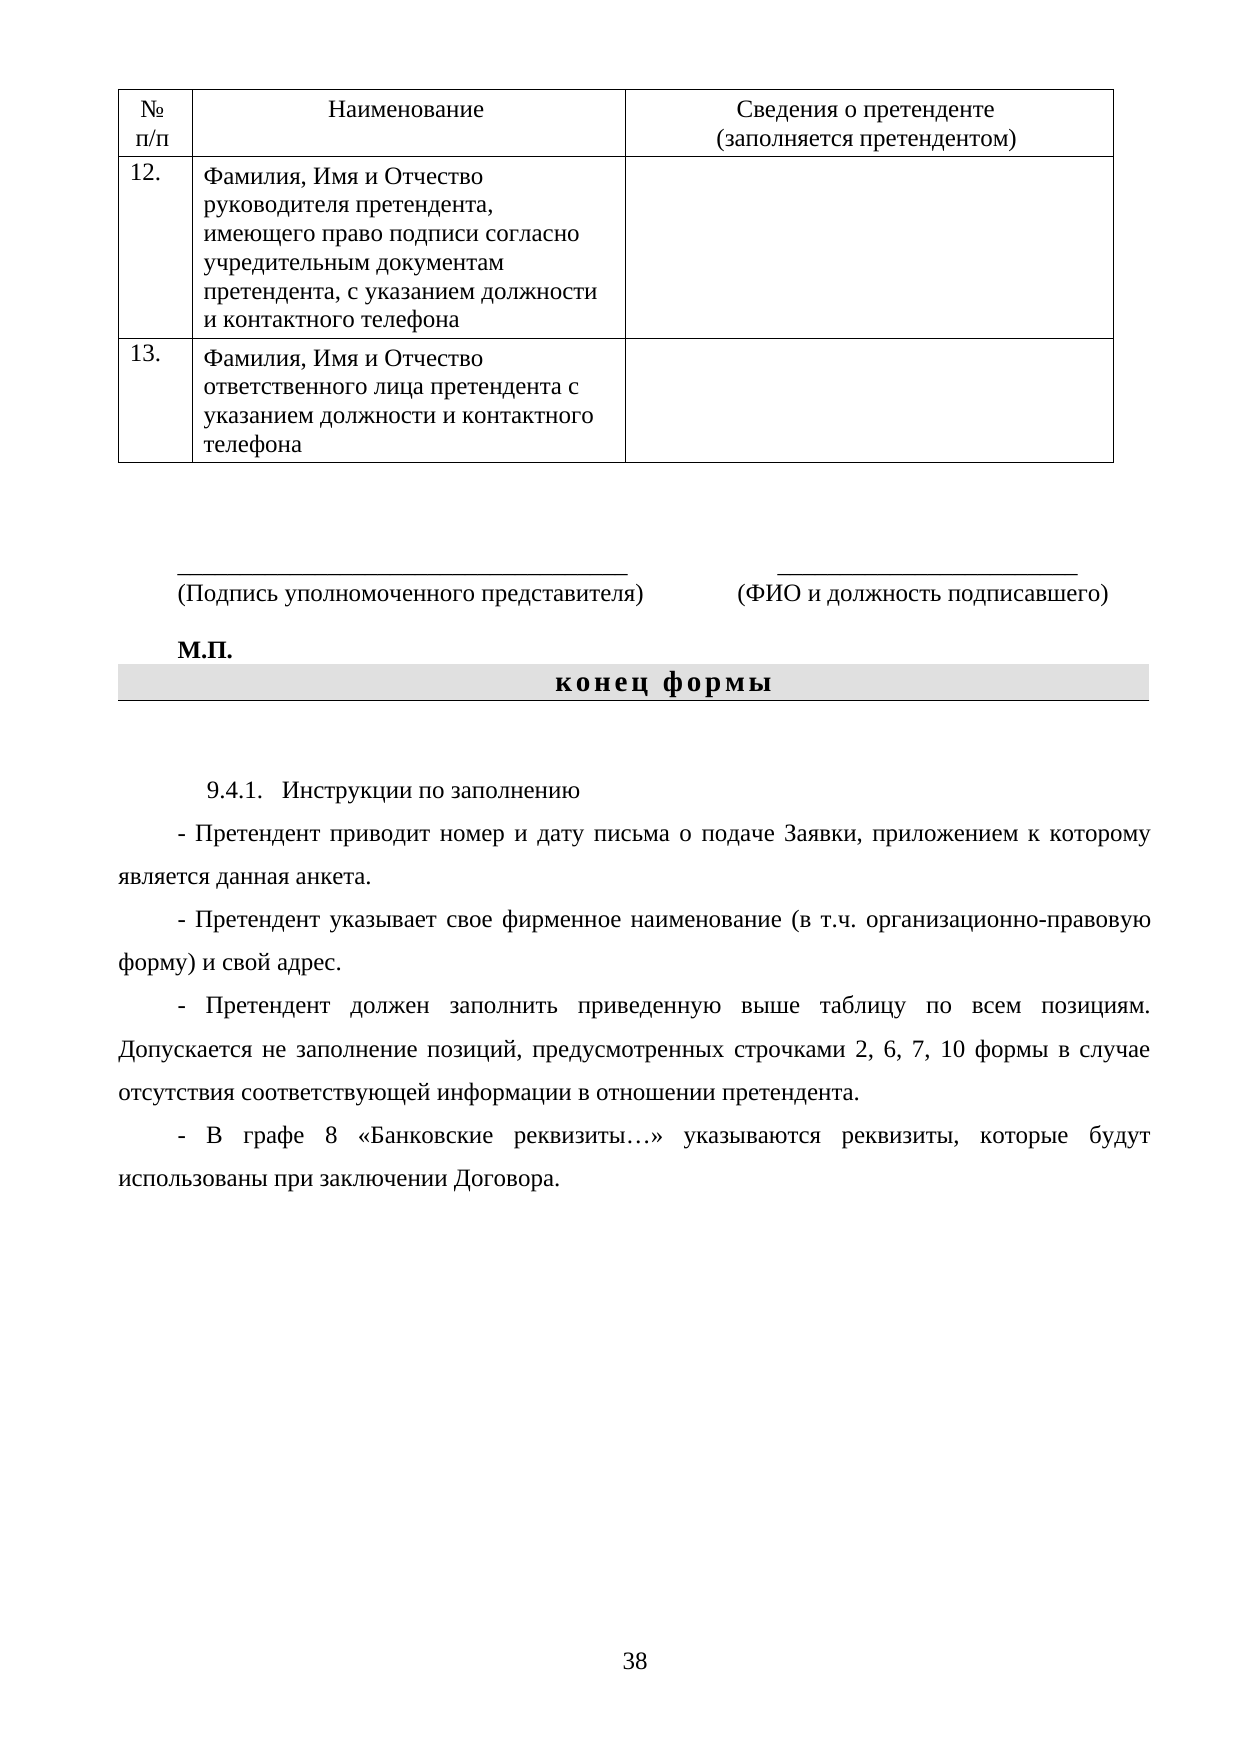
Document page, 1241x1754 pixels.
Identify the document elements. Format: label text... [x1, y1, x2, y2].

text - В графе 8 «Банковские реквизиты…» указываются реквизиты, которые будут использованы при заключении Договора. [118, 1120, 1152, 1192]
table_cell [119, 157, 192, 337]
list Инструкции по заполнению [207, 775, 1152, 804]
table_cell Фамилия, Имя и Отчество ответственного лица претендента с указанием должности и контактного телефона [193, 339, 625, 462]
table_header Сведения о претенденте (заполняется претендентом) [626, 90, 1113, 156]
text - Претендент указывает свое фирменное наименование (в т.ч. организационно-правовую форму) и свой адрес. [118, 904, 1152, 976]
table_header № п/п [119, 90, 192, 156]
table_cell [119, 339, 192, 462]
table_header Наименование [193, 90, 625, 156]
table_cell [626, 157, 1113, 337]
text - Претендент должен заполнить приведенную выше таблицу по всем позициям. Допускается не заполнение позиций, предусмотренных строчками 2, 6, 7, 10 формы в случае отсутствия соответствующей информации в отношении претендента. [118, 991, 1152, 1106]
table_cell [626, 339, 1113, 462]
text ____________________________________ ________________________ [118, 549, 1152, 578]
table_cell Фамилия, Имя и Отчество руководителя претендента, имеющего право подписи согласно учредительным документам претендента, с указанием должности и контактного телефона [193, 157, 625, 337]
text (Подпись уполномоченного представителя) (ФИО и должность подписавшего) [118, 578, 1152, 607]
text - Претендент приводит номер и дату письма о подаче Заявки, приложением к которому является данная анкета. [118, 818, 1152, 890]
text М.П. [118, 635, 1152, 664]
text конец формы [118, 664, 1149, 700]
